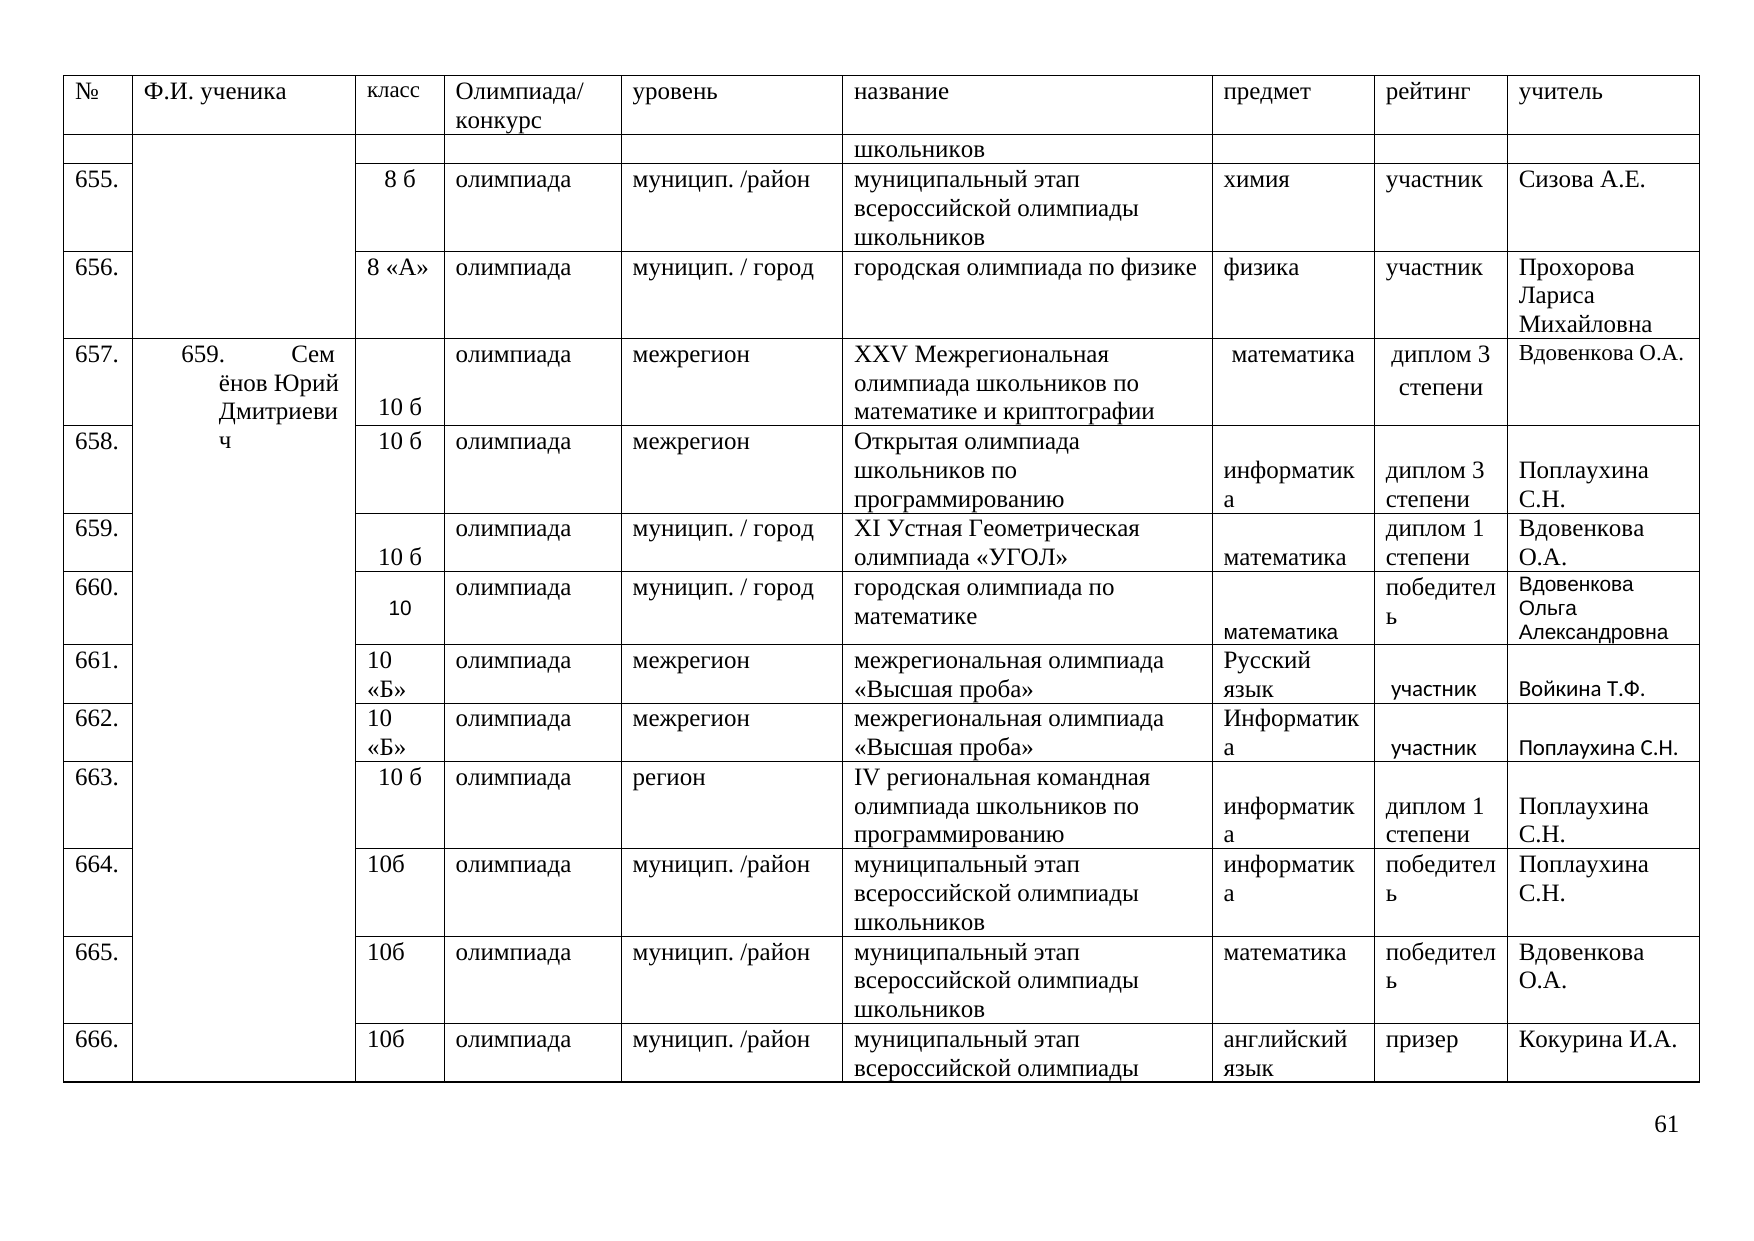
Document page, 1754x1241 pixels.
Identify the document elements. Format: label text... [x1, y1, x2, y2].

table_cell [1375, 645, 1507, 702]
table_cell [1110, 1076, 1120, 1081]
table_header класс [356, 76, 444, 133]
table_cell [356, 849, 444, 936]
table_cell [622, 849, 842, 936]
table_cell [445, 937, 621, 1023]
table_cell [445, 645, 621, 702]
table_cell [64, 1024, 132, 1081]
table_header название [843, 76, 1212, 133]
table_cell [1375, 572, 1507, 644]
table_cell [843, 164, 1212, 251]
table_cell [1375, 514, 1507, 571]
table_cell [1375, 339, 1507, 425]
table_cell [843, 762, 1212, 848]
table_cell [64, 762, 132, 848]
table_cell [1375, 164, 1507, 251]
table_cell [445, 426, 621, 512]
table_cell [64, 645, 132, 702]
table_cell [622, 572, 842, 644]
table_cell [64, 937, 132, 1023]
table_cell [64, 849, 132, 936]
table_header № [64, 76, 132, 133]
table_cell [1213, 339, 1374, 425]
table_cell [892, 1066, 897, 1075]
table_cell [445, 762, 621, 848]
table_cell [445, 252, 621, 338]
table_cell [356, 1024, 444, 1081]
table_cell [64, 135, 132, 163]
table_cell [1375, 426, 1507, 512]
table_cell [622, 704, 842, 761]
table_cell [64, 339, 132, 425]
table_header Олимпиада/конкурс [445, 76, 621, 133]
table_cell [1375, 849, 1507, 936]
table_header Ф.И. ученика [133, 76, 355, 133]
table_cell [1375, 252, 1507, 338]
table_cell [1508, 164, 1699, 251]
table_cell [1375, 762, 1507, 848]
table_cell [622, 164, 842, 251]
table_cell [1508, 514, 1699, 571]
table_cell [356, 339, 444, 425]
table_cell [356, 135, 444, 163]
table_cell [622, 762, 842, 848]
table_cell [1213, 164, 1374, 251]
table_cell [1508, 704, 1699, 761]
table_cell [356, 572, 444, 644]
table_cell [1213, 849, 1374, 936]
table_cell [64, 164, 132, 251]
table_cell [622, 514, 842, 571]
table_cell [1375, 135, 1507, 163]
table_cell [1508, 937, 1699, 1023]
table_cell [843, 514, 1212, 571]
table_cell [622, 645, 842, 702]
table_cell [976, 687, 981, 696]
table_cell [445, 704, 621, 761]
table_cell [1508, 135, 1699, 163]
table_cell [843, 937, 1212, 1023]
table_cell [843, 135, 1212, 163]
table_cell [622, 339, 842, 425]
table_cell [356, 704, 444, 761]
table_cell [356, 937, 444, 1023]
table_header учитель [1508, 76, 1699, 133]
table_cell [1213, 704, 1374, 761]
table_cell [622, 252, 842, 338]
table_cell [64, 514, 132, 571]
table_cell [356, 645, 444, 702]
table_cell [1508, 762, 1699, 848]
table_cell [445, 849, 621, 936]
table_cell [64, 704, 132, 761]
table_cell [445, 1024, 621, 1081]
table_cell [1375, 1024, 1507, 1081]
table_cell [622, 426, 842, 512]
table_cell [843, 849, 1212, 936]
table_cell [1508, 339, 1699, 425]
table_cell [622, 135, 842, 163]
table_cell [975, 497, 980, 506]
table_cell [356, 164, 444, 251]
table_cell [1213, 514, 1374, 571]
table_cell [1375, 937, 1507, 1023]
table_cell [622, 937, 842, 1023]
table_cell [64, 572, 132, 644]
table_header предмет [1213, 76, 1374, 133]
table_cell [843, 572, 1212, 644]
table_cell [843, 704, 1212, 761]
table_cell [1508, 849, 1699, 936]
table_header рейтинг [1375, 76, 1507, 133]
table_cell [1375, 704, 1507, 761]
table_header уровень [622, 76, 842, 133]
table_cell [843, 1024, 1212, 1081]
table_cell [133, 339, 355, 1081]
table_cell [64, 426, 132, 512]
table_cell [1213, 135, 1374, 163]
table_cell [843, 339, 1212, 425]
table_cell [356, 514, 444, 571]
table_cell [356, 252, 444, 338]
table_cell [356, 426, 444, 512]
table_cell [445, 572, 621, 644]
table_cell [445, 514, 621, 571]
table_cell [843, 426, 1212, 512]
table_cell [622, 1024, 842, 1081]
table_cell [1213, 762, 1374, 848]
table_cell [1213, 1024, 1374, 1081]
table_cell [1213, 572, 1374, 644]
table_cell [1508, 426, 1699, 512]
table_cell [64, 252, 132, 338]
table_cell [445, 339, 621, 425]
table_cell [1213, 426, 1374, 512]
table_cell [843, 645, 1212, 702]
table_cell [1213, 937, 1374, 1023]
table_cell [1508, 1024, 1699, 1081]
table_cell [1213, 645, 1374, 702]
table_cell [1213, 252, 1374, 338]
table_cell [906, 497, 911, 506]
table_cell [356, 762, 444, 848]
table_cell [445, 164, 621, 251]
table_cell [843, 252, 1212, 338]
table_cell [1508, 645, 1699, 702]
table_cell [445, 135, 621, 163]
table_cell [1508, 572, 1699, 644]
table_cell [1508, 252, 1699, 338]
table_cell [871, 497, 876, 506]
